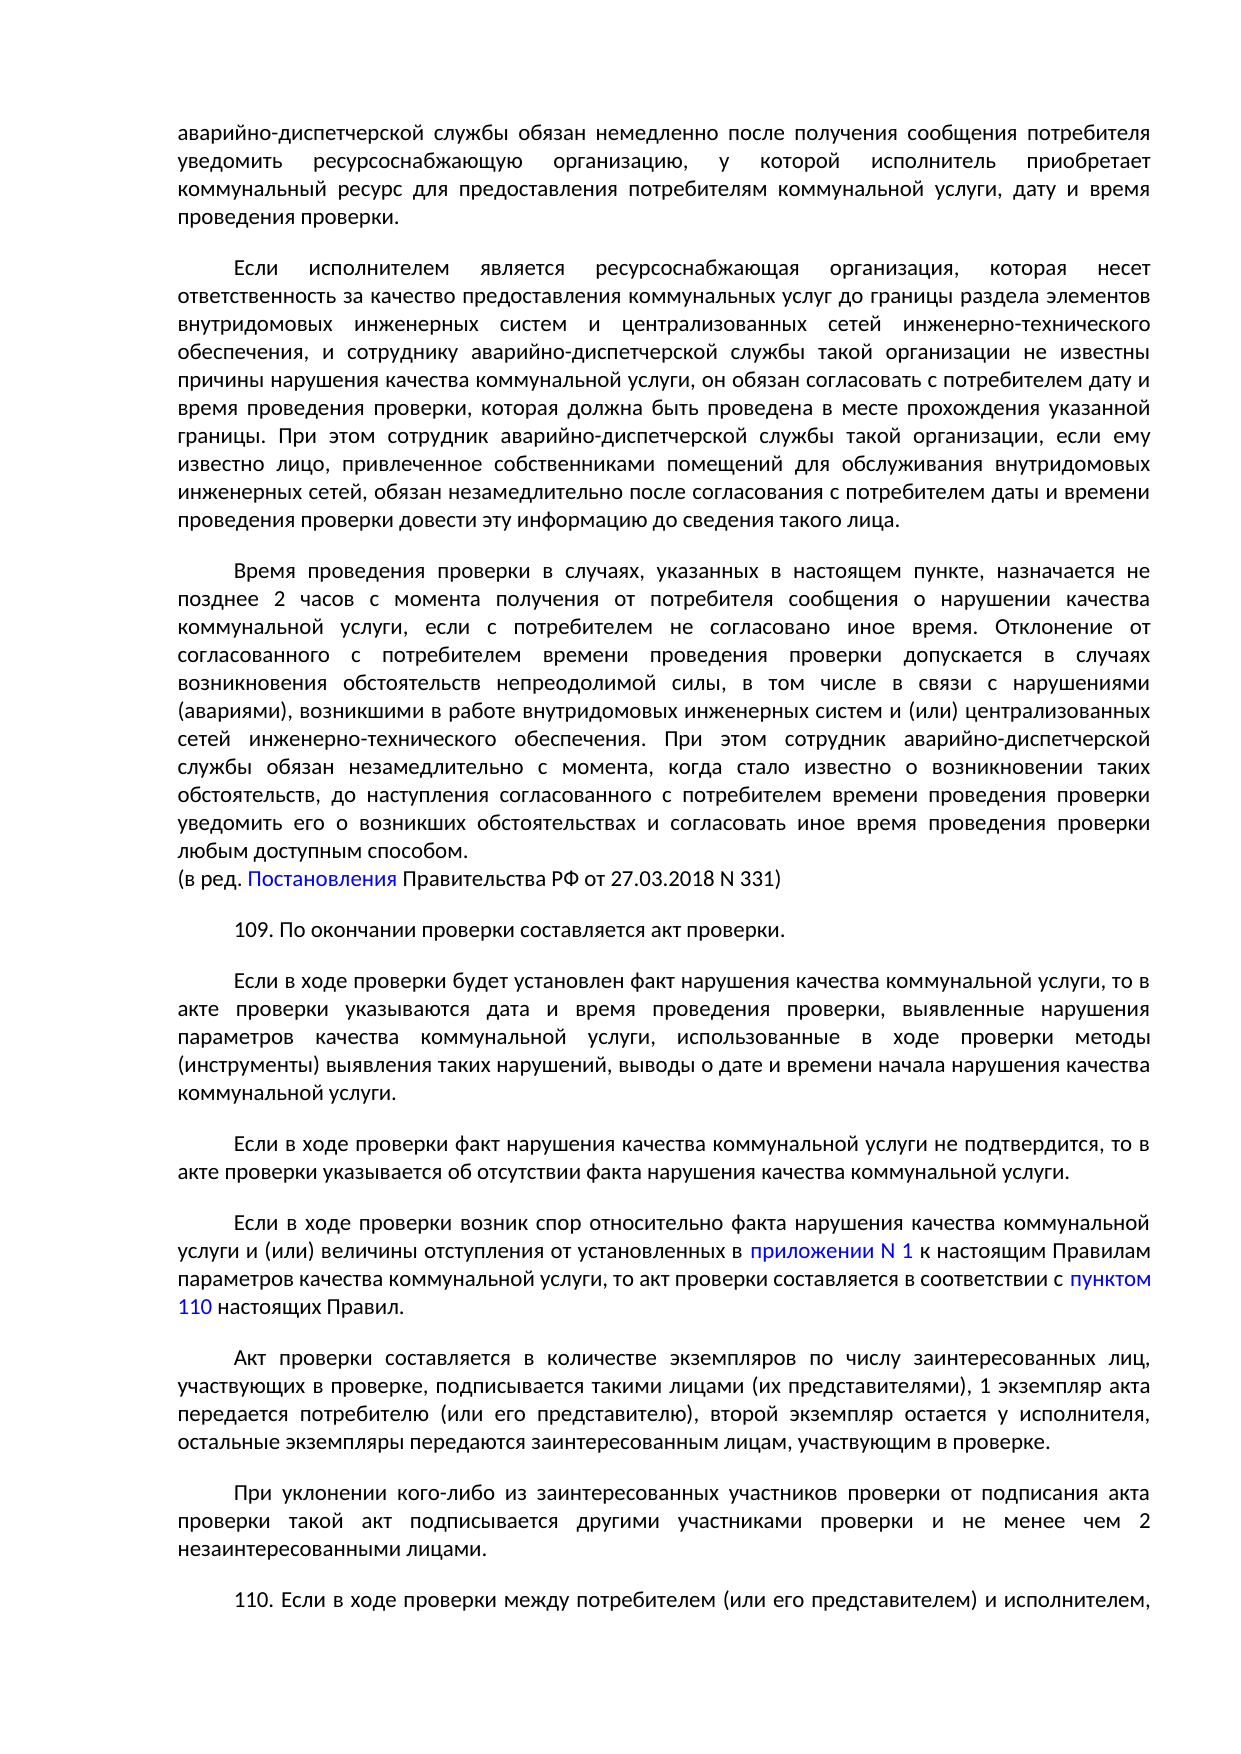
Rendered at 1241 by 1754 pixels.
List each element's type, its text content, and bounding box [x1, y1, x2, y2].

text (в ред. Постановления Правительства РФ от 27.03.2018 N 331) [177, 864, 1152, 892]
text Если в ходе проверки факт нарушения качества коммунальной услуги не подтвердится, то в акте проверки указывается об отсутствии факта нарушения качества коммунальной услуги. [177, 1129, 1152, 1185]
text Если исполнителем является ресурсоснабжающая организация, которая несет ответственность за качество предоставления коммунальных услуг до границы раздела элементов внутридомовых инженерных систем и централизованных сетей инженерно-технического обеспечения, и сотруднику аварийно-диспетчерской службы такой организации не известны причины нарушения качества коммунальной услуги, он обязан согласовать с потребителем дату и время проведения проверки, которая должна быть проведена в месте прохождения указанной границы. При этом сотрудник аварийно-диспетчерской службы такой организации, если ему известно лицо, привлеченное собственниками помещений для обслуживания внутридомовых инженерных сетей, обязан незамедлительно после согласования с потребителем даты и времени проведения проверки довести эту информацию до сведения такого лица. [177, 253, 1152, 533]
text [177, 1585, 1152, 1613]
text Если в ходе проверки будет установлен факт нарушения качества коммунальной услуги, то в акте проверки указываются дата и время проведения проверки, выявленные нарушения параметров качества коммунальной услуги, использованные в ходе проверки методы (инструменты) выявления таких нарушений, выводы о дате и времени начала нарушения качества коммунальной услуги. [177, 966, 1152, 1106]
text При уклонении кого-либо из заинтересованных участников проверки от подписания акта проверки такой акт подписывается другими участниками проверки и не менее чем 2 незаинтересованными лицами. [177, 1478, 1152, 1562]
text Если в ходе проверки возник спор относительно факта нарушения качества коммунальной услуги и (или) величины отступления от установленных в приложении N 1 к настоящим Правилам параметров качества коммунальной услуги, то акт проверки составляется в соответствии с пунктом 110 настоящих Правил. [177, 1208, 1152, 1320]
text Время проведения проверки в случаях, указанных в настоящем пункте, назначается не позднее 2 часов с момента получения от потребителя сообщения о нарушении качества коммунальной услуги, если с потребителем не согласовано иное время. Отклонение от согласованного с потребителем времени проведения проверки допускается в случаях возникновения обстоятельств непреодолимой силы, в том числе в связи с нарушениями (авариями), возникшими в работе внутридомовых инженерных систем и (или) централизованных сетей инженерно-технического обеспечения. При этом сотрудник аварийно-диспетчерской службы обязан незамедлительно с момента, когда стало известно о возникновении таких обстоятельств, до наступления согласованного с потребителем времени проведения проверки уведомить его о возникших обстоятельствах и согласовать иное время проведения проверки любым доступным способом. [177, 556, 1152, 864]
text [177, 118, 1152, 230]
text 109. По окончании проверки составляется акт проверки. [177, 915, 1152, 943]
text Акт проверки составляется в количестве экземпляров по числу заинтересованных лиц, участвующих в проверке, подписывается такими лицами (их представителями), 1 экземпляр акта передается потребителю (или его представителю), второй экземпляр остается у исполнителя, остальные экземпляры передаются заинтересованным лицам, участвующим в проверке. [177, 1343, 1152, 1455]
